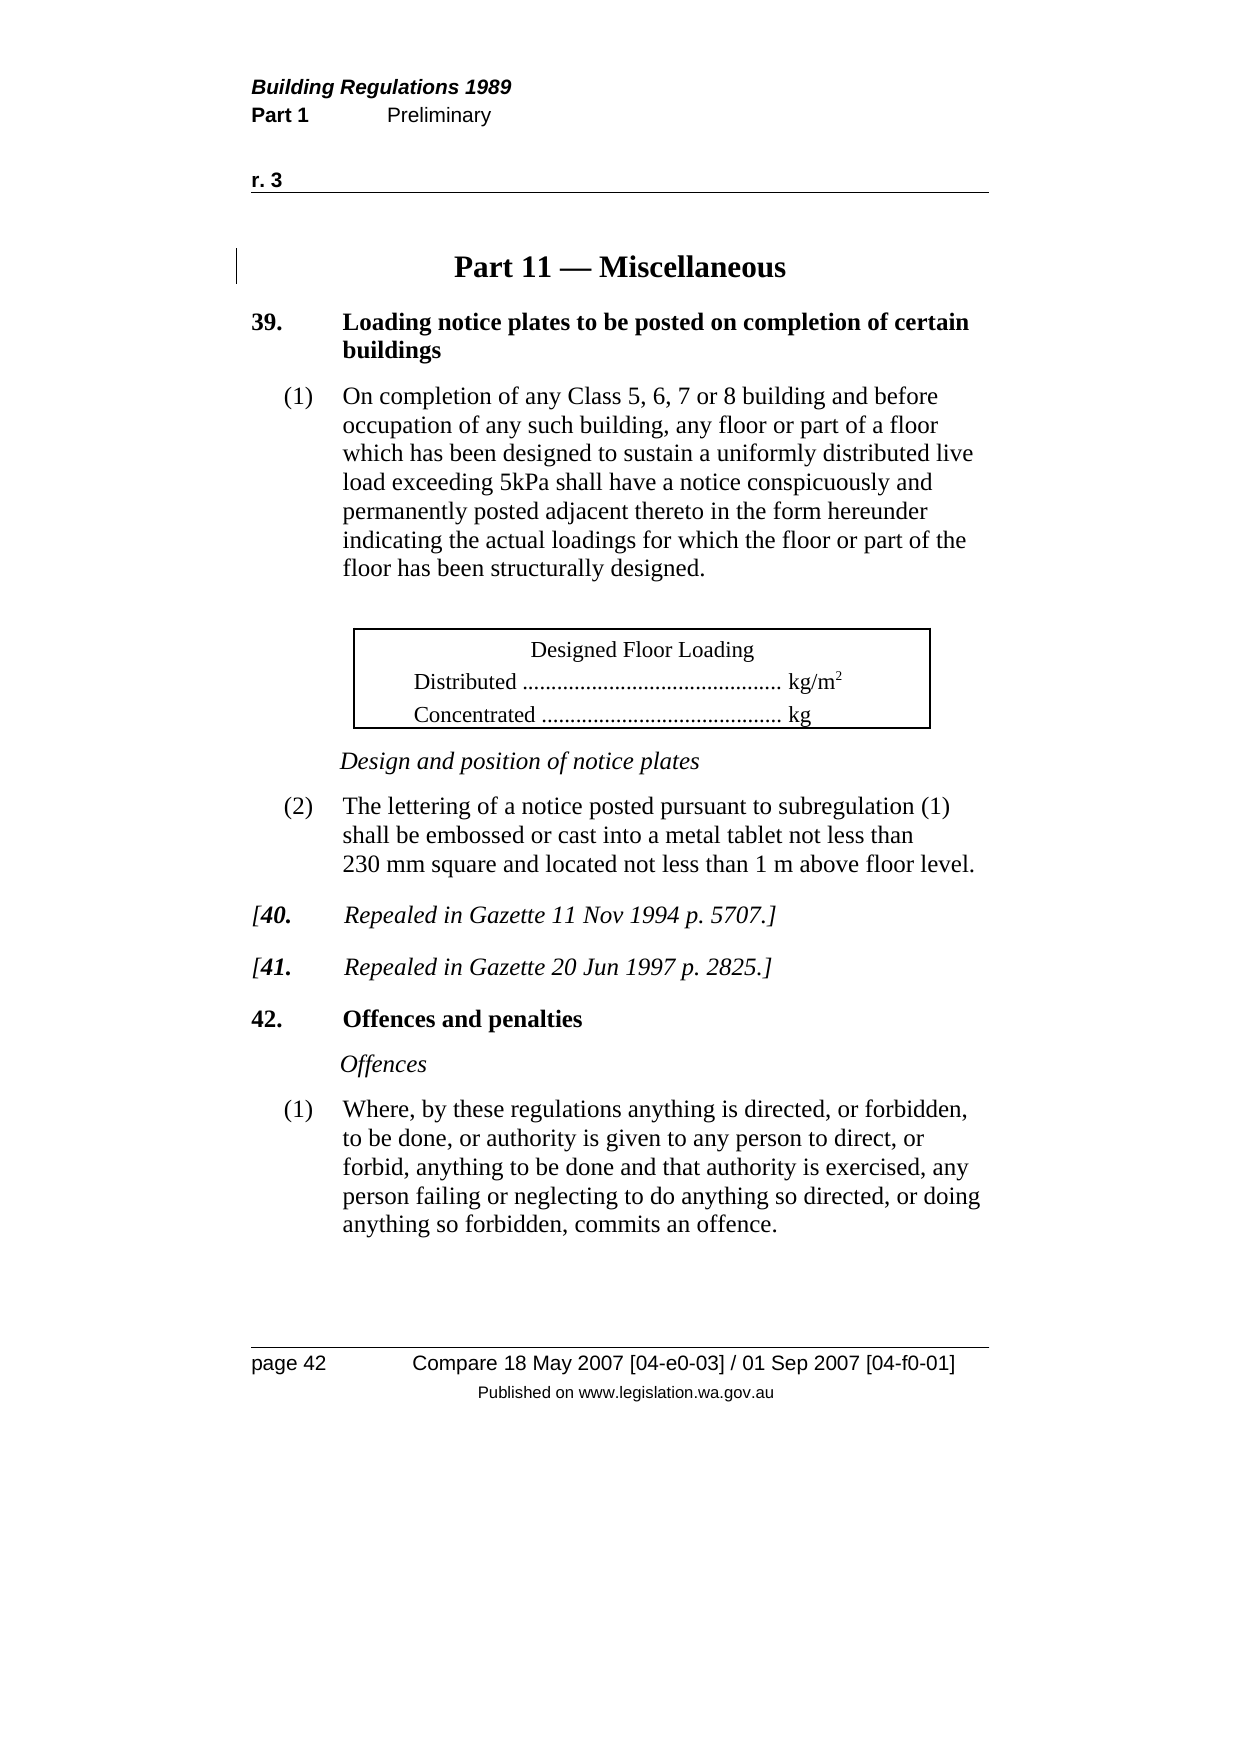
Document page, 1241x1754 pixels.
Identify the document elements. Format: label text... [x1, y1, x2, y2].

table_header Designed Floor Loading Distributed kg/m2 Concentrated kg [355, 630, 929, 727]
subtitle Part 11 — Miscellaneous [251, 248, 989, 284]
text (1) Where, by these regulations anything is directed, or forbidden, to be done, or authority is given to any person to direct, or forbid, anything to be done and that authority is exercised, any person failing or neglecting to do anything so directed, or doing anything so forbidden, commits an offence. [251, 1094, 989, 1238]
subtitle 39. Loading notice plates to be posted on completion of certain buildings [251, 307, 989, 364]
subtitle Offences [251, 1049, 989, 1078]
text (2) The lettering of a notice posted pursuant to subregulation (1) shall be embossed or cast into a metal tablet not less than 230 mm square and located not less than 1 m above floor level. [251, 791, 989, 877]
text (1) On completion of any Class 5, 6, 7 or 8 building and before occupation of any such building, any floor or part of a floor which has been designed to sustain a uniformly distributed live load exceeding 5kPa shall have a notice conspicuously and permanently posted adjacent thereto in the form hereunder indicating the actual loadings for which the floor or part of the floor has been structurally designed. [251, 381, 989, 582]
subtitle 42. Offences and penalties [251, 1004, 989, 1032]
text [41. Repealed in Gazette 20 Jun 1997 p. 2825.] [251, 952, 989, 981]
subtitle Design and position of notice plates [251, 746, 989, 774]
text [40. Repealed in Gazette 11 Nov 1994 p. 5707.] [251, 900, 989, 929]
